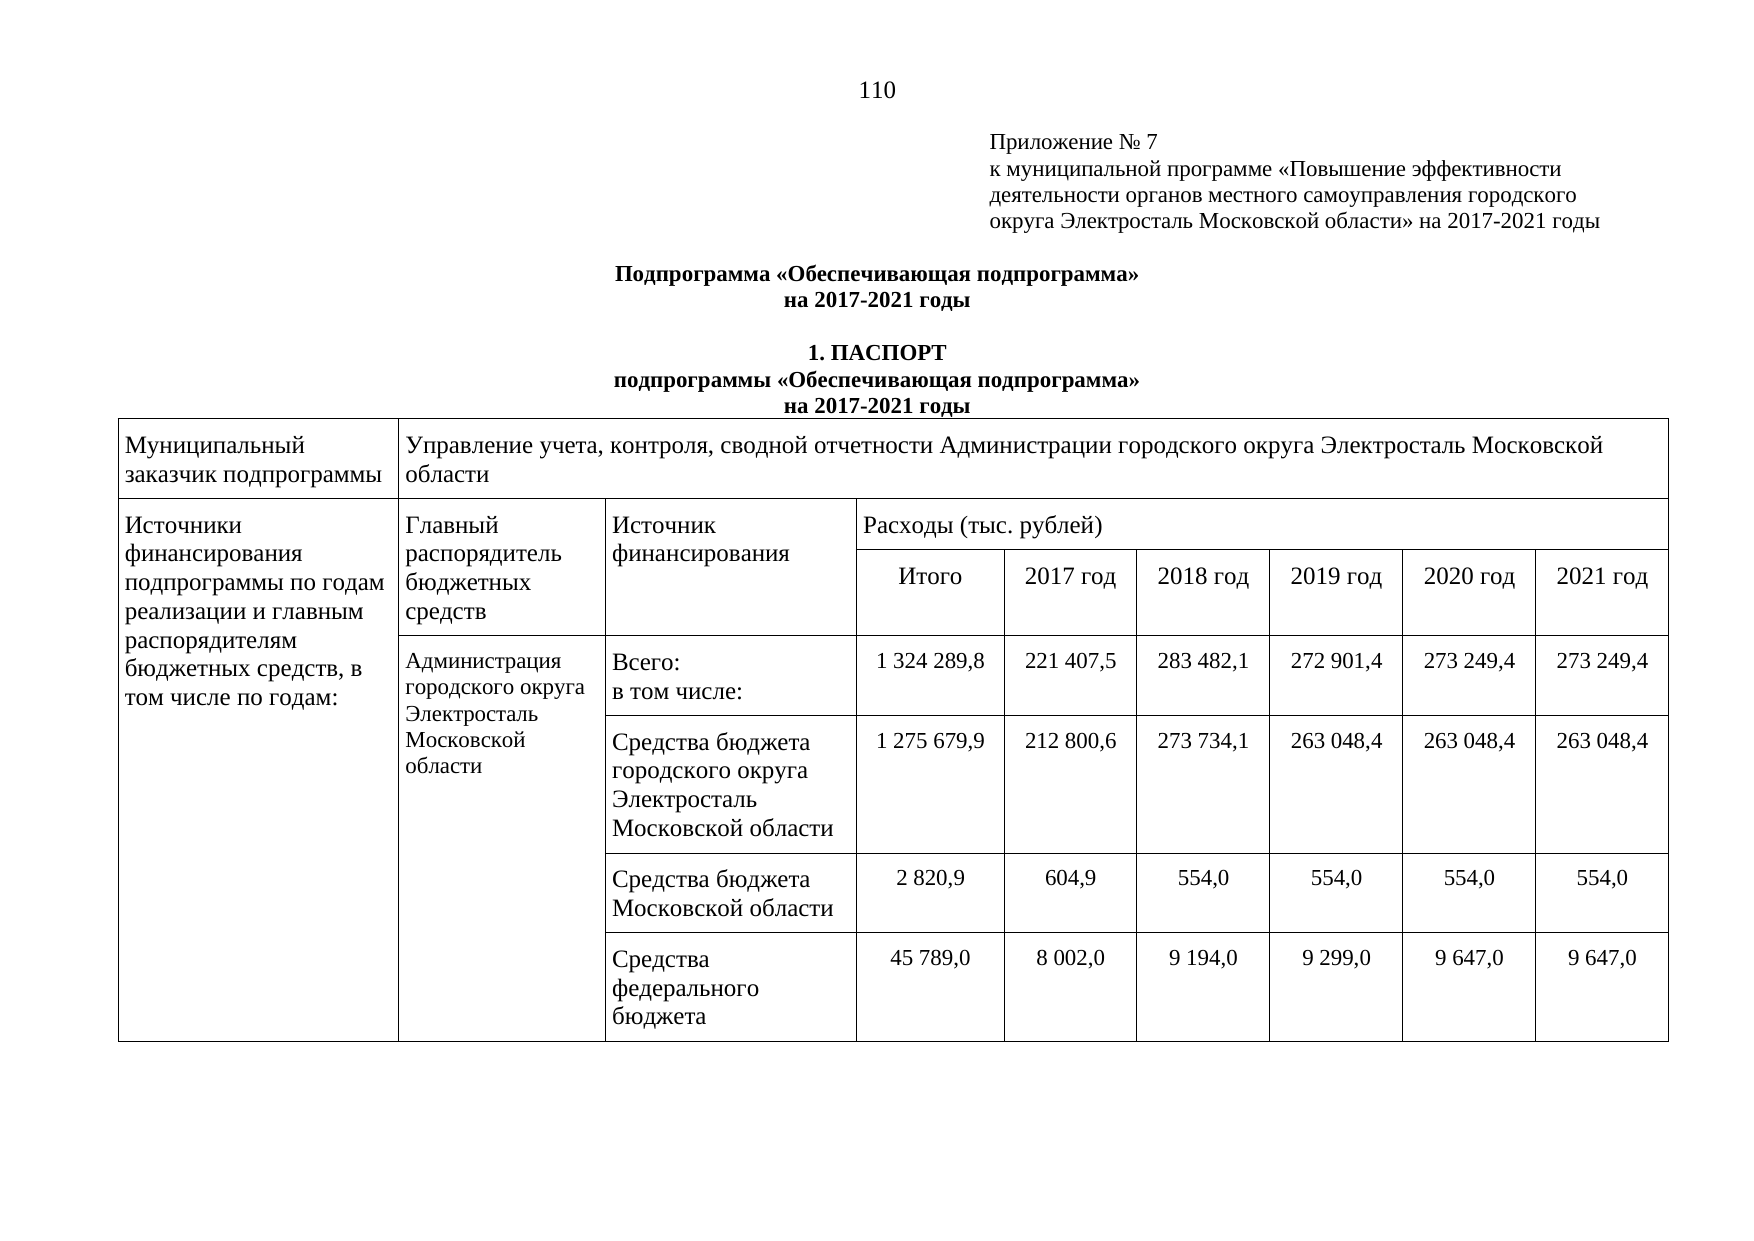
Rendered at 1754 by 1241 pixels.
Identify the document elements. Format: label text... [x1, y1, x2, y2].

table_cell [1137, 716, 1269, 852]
text 1. ПАСПОРТ [118, 339, 1636, 366]
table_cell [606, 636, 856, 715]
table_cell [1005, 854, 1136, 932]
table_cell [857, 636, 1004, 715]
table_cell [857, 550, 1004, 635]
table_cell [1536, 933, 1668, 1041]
text на 2017-2021 годы [118, 287, 1636, 313]
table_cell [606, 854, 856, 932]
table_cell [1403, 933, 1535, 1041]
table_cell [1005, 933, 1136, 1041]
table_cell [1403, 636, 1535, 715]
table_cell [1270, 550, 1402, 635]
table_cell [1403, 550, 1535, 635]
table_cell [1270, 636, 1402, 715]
text к муниципальной программе «Повышение эффективности деятельности органов местного самоуправления городского округа Электросталь Московской области» на 2017-2021 годы [989, 155, 1636, 234]
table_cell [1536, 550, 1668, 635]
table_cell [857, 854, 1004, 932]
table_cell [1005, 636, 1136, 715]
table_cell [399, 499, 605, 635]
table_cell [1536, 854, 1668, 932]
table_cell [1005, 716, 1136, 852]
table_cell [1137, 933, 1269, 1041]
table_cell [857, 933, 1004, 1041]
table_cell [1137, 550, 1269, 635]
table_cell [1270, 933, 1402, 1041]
text на 2017-2021 годы [118, 392, 1636, 418]
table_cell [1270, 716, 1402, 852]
text подпрограммы «Обеспечивающая подпрограмма» [118, 366, 1636, 392]
text Подпрограмма «Обеспечивающая подпрограмма» [118, 260, 1636, 287]
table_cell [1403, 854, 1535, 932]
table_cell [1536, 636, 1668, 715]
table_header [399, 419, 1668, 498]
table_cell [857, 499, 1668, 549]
text Приложение № 7 [989, 128, 1636, 155]
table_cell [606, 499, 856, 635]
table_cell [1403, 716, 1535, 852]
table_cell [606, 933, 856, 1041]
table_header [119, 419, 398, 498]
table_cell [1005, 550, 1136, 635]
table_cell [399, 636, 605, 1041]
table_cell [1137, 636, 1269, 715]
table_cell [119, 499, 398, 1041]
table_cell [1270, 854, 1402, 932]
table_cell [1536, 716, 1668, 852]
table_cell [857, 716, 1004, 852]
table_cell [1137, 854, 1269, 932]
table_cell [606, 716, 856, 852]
